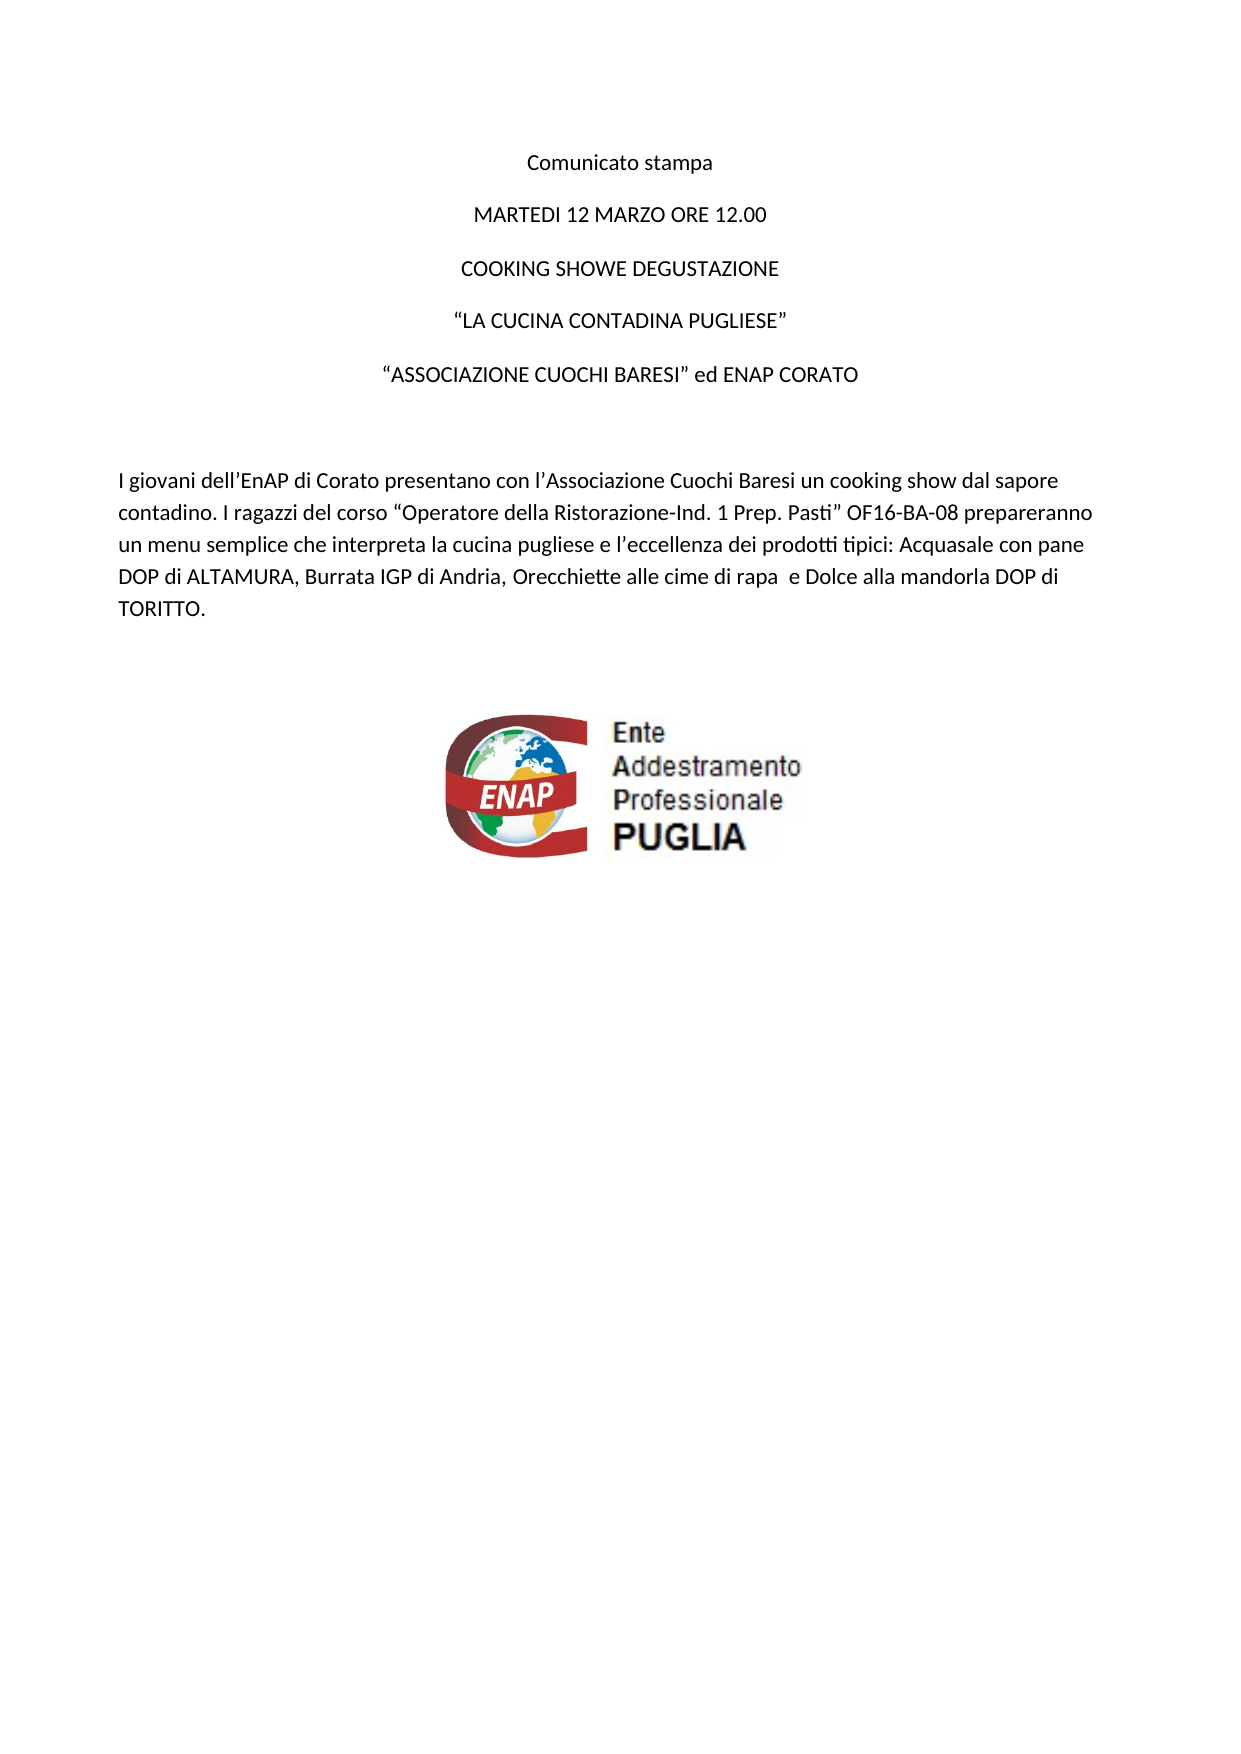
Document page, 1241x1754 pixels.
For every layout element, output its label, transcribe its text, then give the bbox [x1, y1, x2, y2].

text I giovani dell’EnAP di Corato presentano con l’Associazione Cuochi Baresi un cooking show dal sapore contadino. I ragazzi del corso “Operatore della Ristorazione-Ind. 1 Prep. Pasti” OF16-BA-08 prepareranno un menu semplice che interpreta la cucina pugliese e l’eccellenza dei prodotti tipici: Acquasale con pane DOP di ALTAMURA, Burrata IGP di Andria, Orecchiette alle cime di rapa e Dolce alla mandorla DOP di TORITTO. [118, 466, 1122, 622]
text “ASSOCIAZIONE CUOCHI BARESI” ed ENAP CORATO [118, 360, 1122, 388]
picture [431, 700, 809, 871]
text MARTEDI 12 MARZO ORE 12.00 [118, 201, 1122, 229]
text COOKING SHOWE DEGUSTAZIONE [118, 254, 1122, 282]
text “LA CUCINA CONTADINA PUGLIESE” [118, 307, 1122, 335]
text Comunicato stampa [118, 148, 1122, 176]
